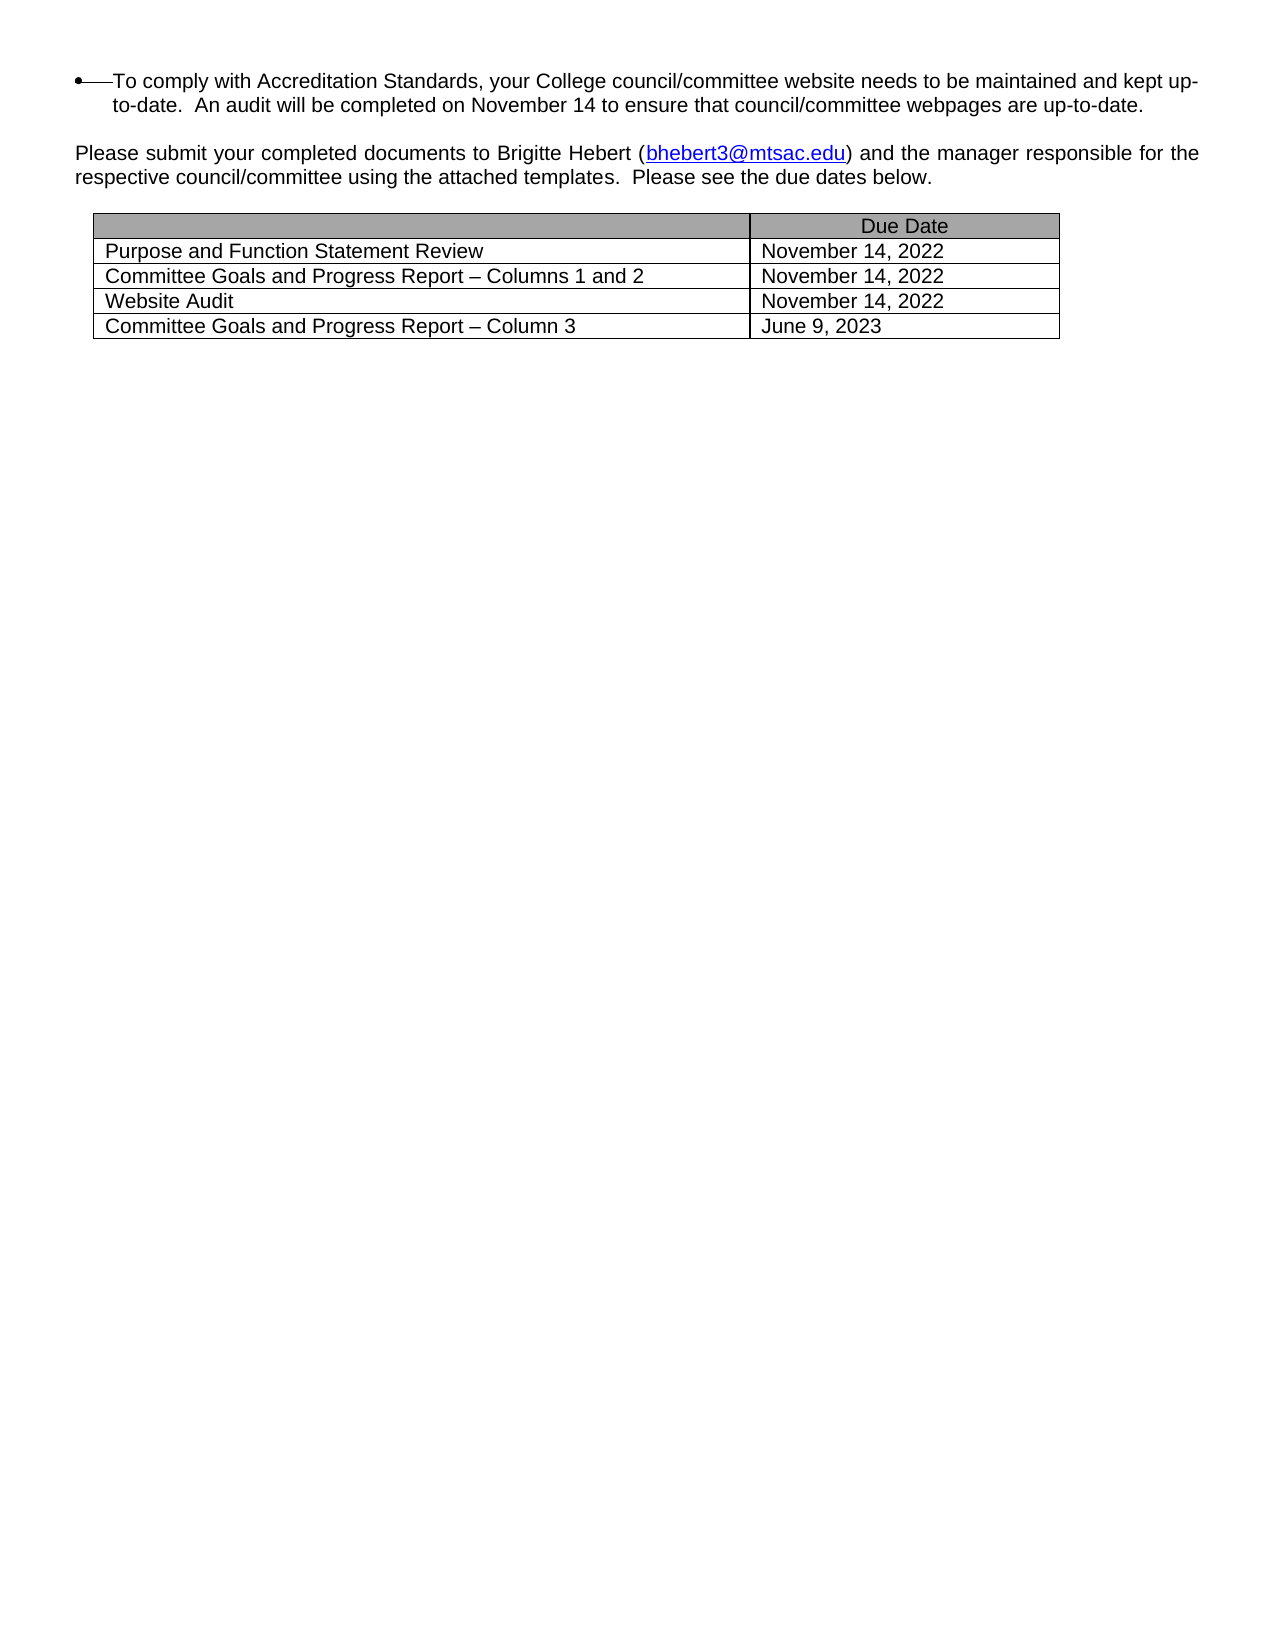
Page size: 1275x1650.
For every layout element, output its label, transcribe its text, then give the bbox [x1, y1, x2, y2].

table_cell Purpose and Function Statement Review [94, 239, 749, 263]
text Please submit your completed documents to Brigitte Hebert (bhebert3@mtsac.edu) and the manager responsible for the respective council/committee using the attached templates. Please see the due dates below. [75, 141, 1200, 189]
table_header Due Date [751, 214, 1059, 238]
list To comply with Accreditation Standards, your College council/committee website needs to be maintained and kept up-to-date. An audit will be completed on November 14 to ensure that council/committee webpages are up-to-date. [75, 69, 1200, 117]
table_cell June 9, 2023 [751, 314, 1059, 338]
table_cell Committee Goals and Progress Report – Columns 1 and 2 [94, 264, 749, 288]
table_cell Website Audit [94, 289, 749, 313]
table_header [94, 214, 749, 238]
table_cell November 14, 2022 [751, 289, 1059, 313]
table_cell Committee Goals and Progress Report – Column 3 [94, 314, 749, 338]
table_cell November 14, 2022 [751, 239, 1059, 263]
table_cell November 14, 2022 [751, 264, 1059, 288]
